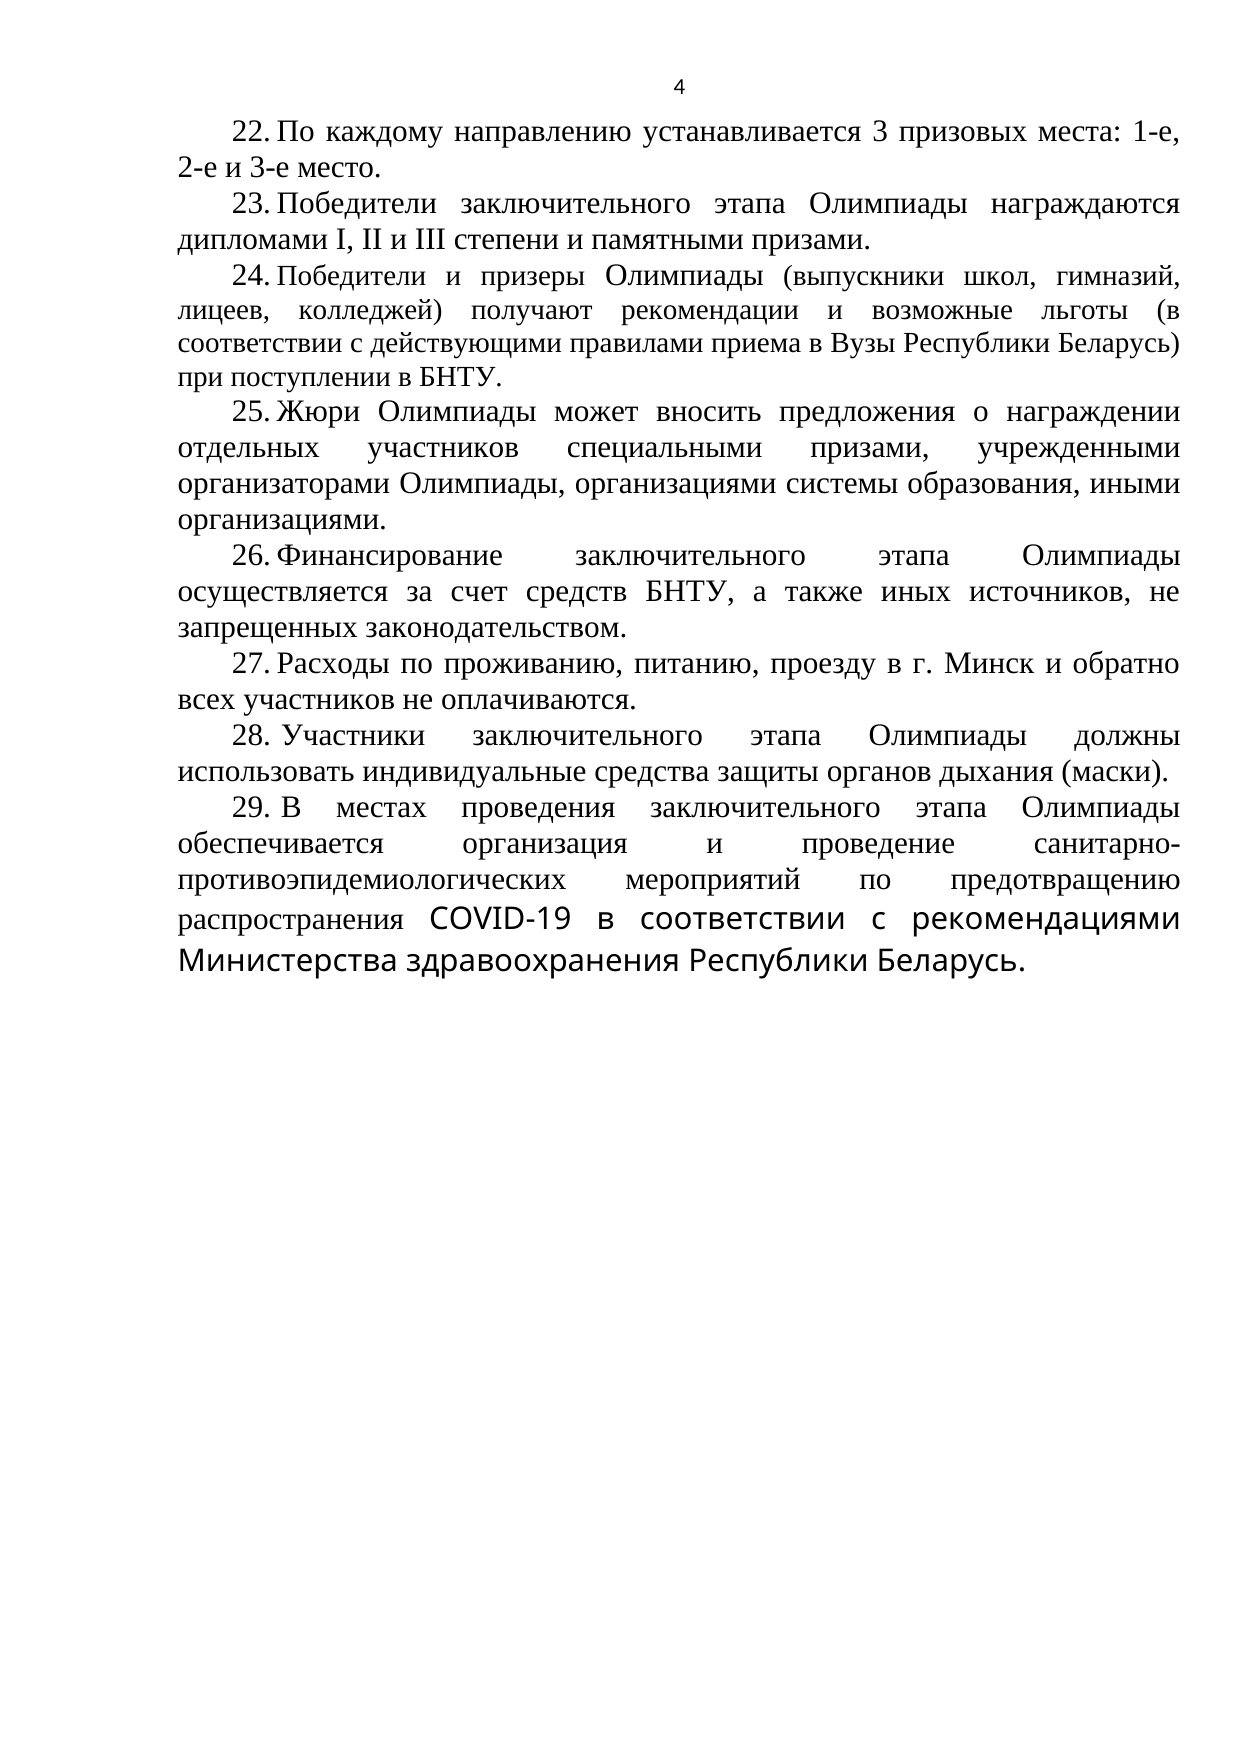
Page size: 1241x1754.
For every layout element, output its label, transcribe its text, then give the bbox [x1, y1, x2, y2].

list По каждому направлению устанавливается 3 призовых места: 1-е, 2-е и 3-е место. [177, 112, 1181, 184]
list Победители и призеры Олимпиады (выпускники школ, гимназий, лицеев, колледжей) получают рекомендации и возможные льготы (в соответствии с действующими правилами приема в Вузы Республики Беларусь) при поступлении в БНТУ. [177, 256, 1181, 393]
list Расходы по проживанию, питанию, проезду в г. Минск и обратно всех участников не оплачиваются. [177, 644, 1181, 716]
list Жюри Олимпиады может вносить предложения о награждении отдельных участников специальными призами, учрежденными организаторами Олимпиады, организациями системы образования, иными организациями. [177, 393, 1181, 536]
list Финансирование заключительного этапа Олимпиады осуществляется за счет средств БНТУ, а также иных источников, не запрещенных законодательством. [177, 536, 1181, 644]
list Участники заключительного этапа Олимпиады должны использовать индивидуальные средства защиты органов дыхания (маски). [177, 716, 1181, 788]
list В местах проведения заключительного этапа Олимпиады обеспечивается организация и проведение санитарно-противоэпидемиологических мероприятий по предотвращению распространения COVID-19 в соответствии с рекомендациями Министерства здравоохранения Республики Беларусь. [177, 788, 1181, 981]
list Победители заключительного этапа Олимпиады награждаются дипломами I, II и III степени и памятными призами. [177, 184, 1181, 256]
